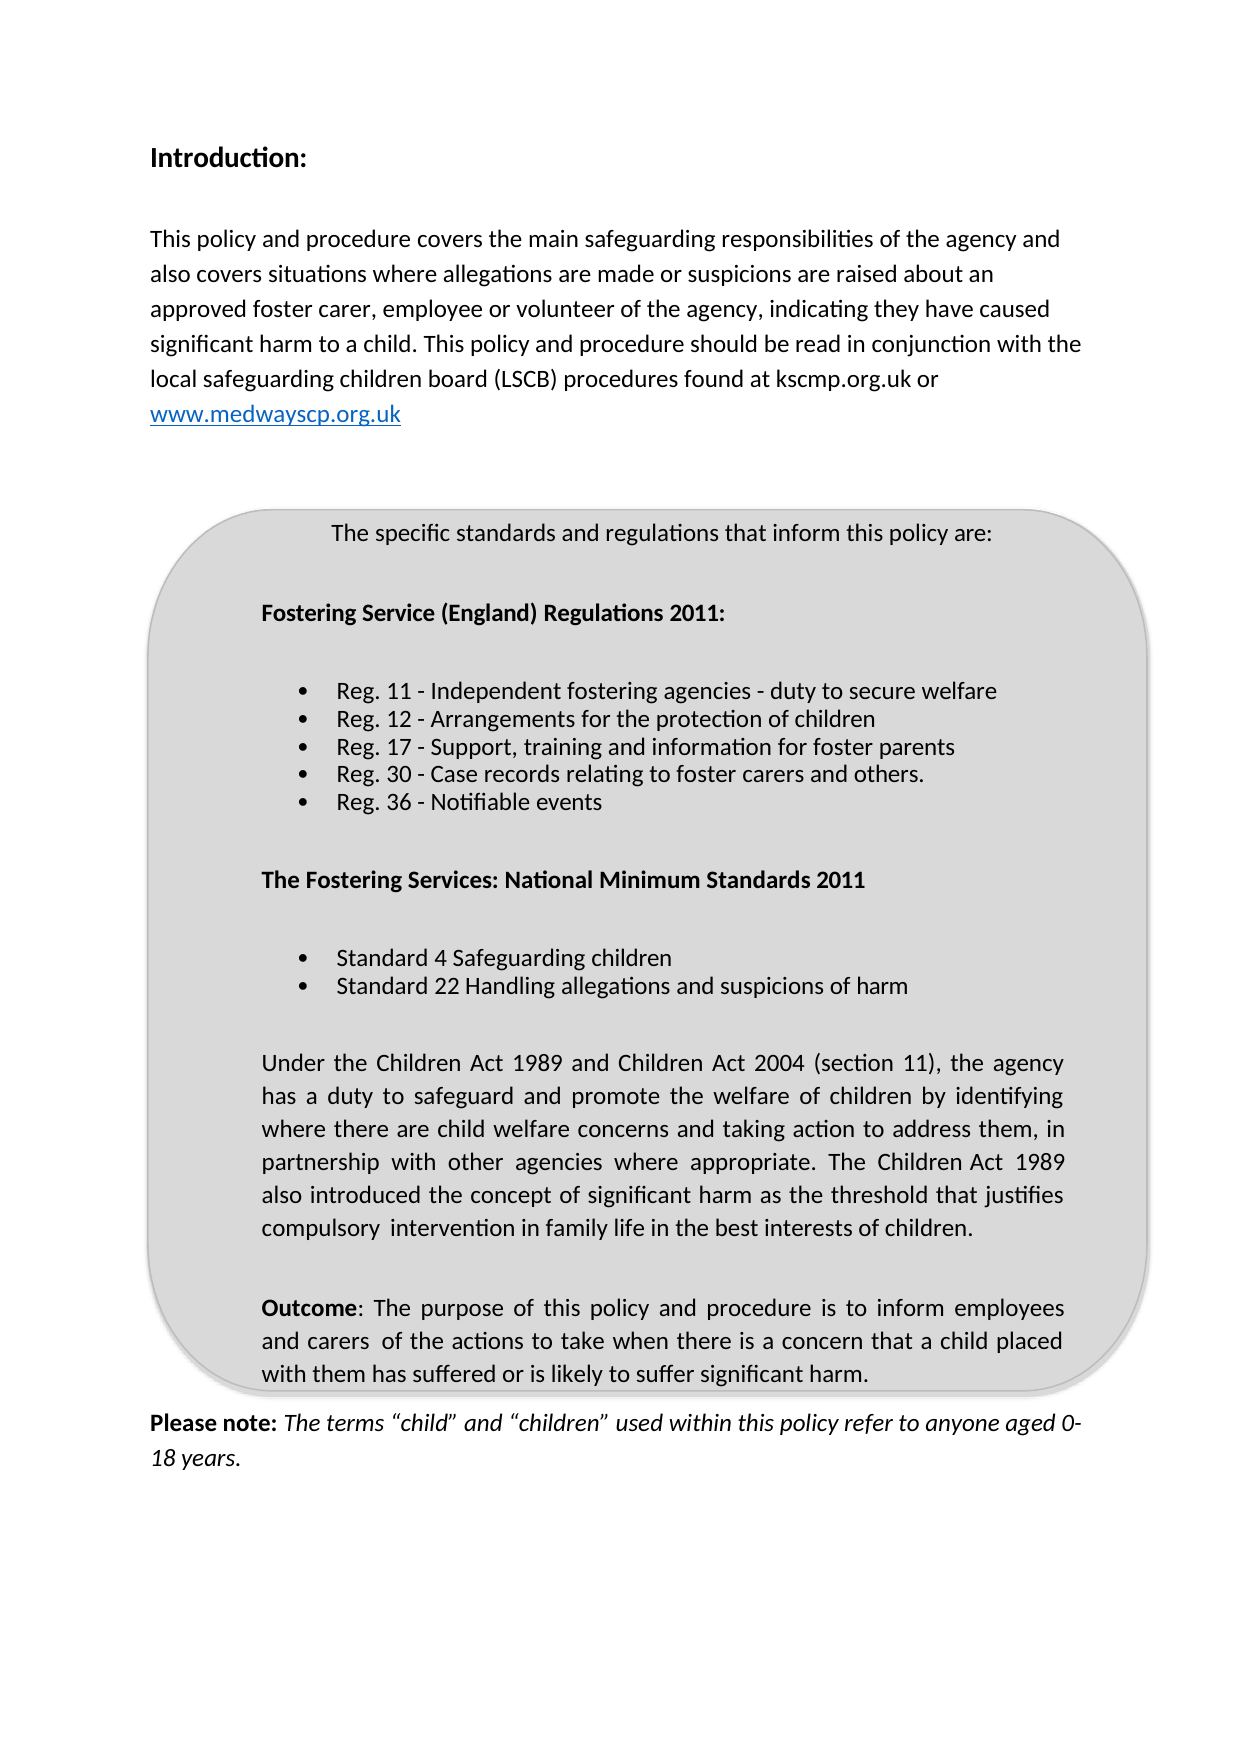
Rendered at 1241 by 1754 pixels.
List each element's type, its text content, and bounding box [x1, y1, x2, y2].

text Under the Children Act 1989 and Children Act 2004 (section 11), the agency has a duty to safeguard and promote the welfare of children by identifying where there are child welfare concerns and taking action to address them, in partnership with other agencies where appropriate. The Children Act 1989 also introduced the concept of significant harm as the threshold that justifies compulsory intervention in family life in the best interests of children. [261, 1047, 1065, 1242]
text Fostering Service (England) Regulations 2011: [261, 597, 1103, 628]
text This policy and procedure covers the main safeguarding responsibilities of the agency and also covers situations where allegations are made or suspicions are raised about an approved foster carer, employee or volunteer of the agency, indicating they have caused significant harm to a child. This policy and procedure should be read in conjunction with the local safeguarding children board (LSCB) procedures found at kscmp.org.uk or www.medwayscp.org.uk [150, 223, 1090, 429]
text Introduction: [150, 139, 1103, 175]
list Reg. 30 - Case records relating to foster carers and others. [299, 761, 1103, 788]
list Reg. 36 - Notifiable events [299, 788, 1103, 816]
text Please note: The terms “child” and “children” used within this policy refer to anyone aged 0-18 years. [150, 1408, 1103, 1473]
list Reg. 12 - Arrangements for the protection of children [299, 705, 1103, 733]
list Reg. 11 - Independent fostering agencies - duty to secure welfare [299, 677, 1103, 705]
list Reg. 17 - Support, training and information for foster parents [299, 733, 1103, 761]
list Standard 4 Safeguarding children [299, 944, 1103, 972]
text Outcome: The purpose of this policy and procedure is to inform employees and carers of the actions to take when there is a concern that a child placed with them has suffered or is likely to suffer significant harm. [261, 1292, 1064, 1388]
text The Fostering Services: National Minimum Standards 2011 [261, 864, 1103, 894]
text The specific standards and regulations that inform this policy are: [331, 517, 1103, 548]
list Standard 22 Handling allegations and suspicions of harm [299, 972, 1103, 1000]
picture [142, 506, 1154, 1403]
